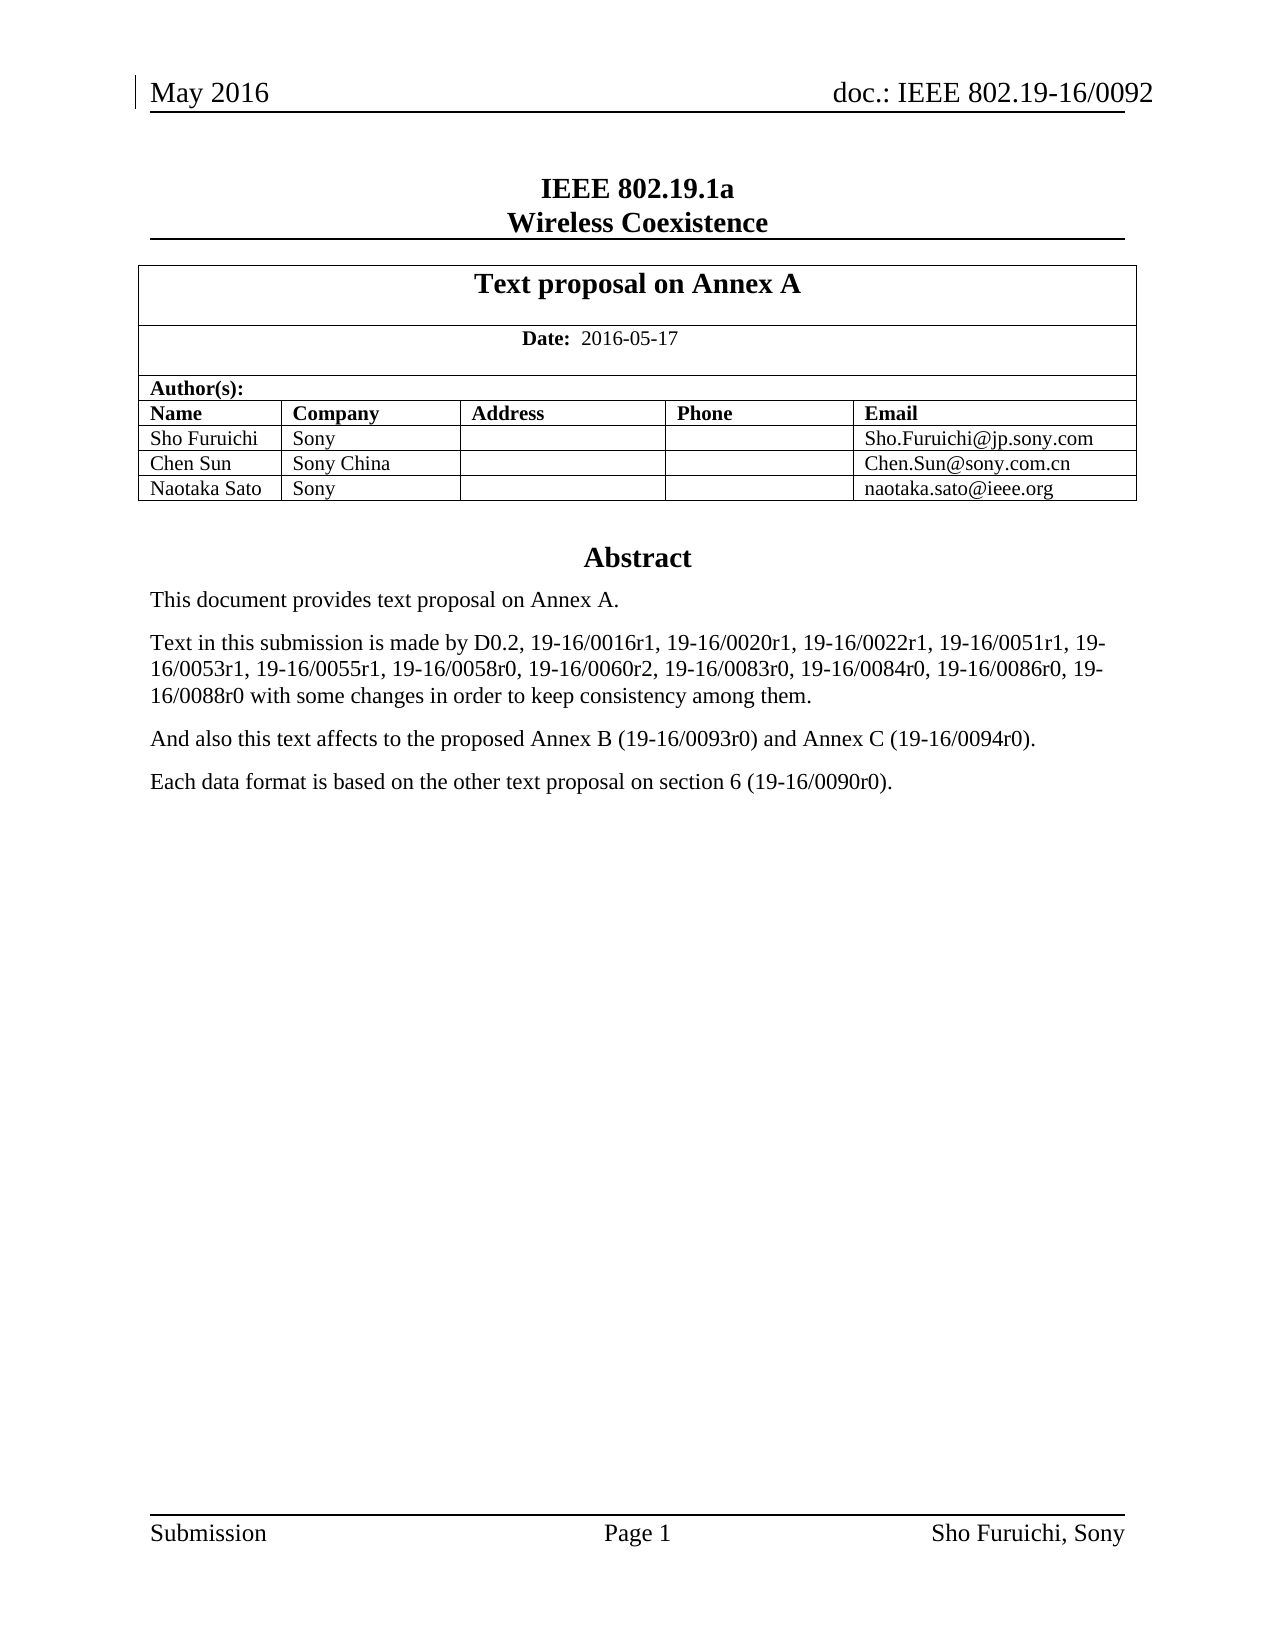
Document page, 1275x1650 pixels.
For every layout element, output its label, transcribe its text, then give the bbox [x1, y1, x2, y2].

text Text in this submission is made by D0.2, 19-16/0016r1, 19-16/0020r1, 19-16/0022r1, 19-16/0051r1, 19-16/0053r1, 19-16/0055r1, 19-16/0058r0, 19-16/0060r2, 19-16/0083r0, 19-16/0084r0, 19-16/0086r0, 19-16/0088r0 with some changes in order to keep consistency among them. [150, 629, 1125, 708]
table_cell Phone [666, 401, 853, 425]
table_header Text proposal on Annex A [139, 266, 1136, 324]
table_cell Sho.Furuichi@jp.sony.com [854, 426, 1136, 450]
table_cell Name [139, 401, 281, 425]
table_cell Sony China [282, 451, 460, 475]
table_cell [666, 426, 853, 450]
text This document provides text proposal on Annex A. [150, 586, 1125, 612]
table_cell [461, 476, 665, 500]
table_cell Naotaka Sato [139, 476, 281, 500]
table_cell [666, 451, 853, 475]
text IEEE 802.19.1a Wireless Coexistence [150, 171, 1125, 238]
text Abstract [150, 540, 1125, 573]
table_cell Email [854, 401, 1136, 425]
table_cell Chen.Sun@sony.com.cn [854, 451, 1136, 475]
table_cell [666, 476, 853, 500]
table_cell Sho Furuichi [139, 426, 281, 450]
table_cell [461, 426, 665, 450]
table_cell Date: 2016-05-17 [139, 326, 1136, 374]
table_cell Chen Sun [139, 451, 281, 475]
table_cell Address [461, 401, 665, 425]
text Each data format is based on the other text proposal on section 6 (19-16/0090r0). [150, 768, 1125, 794]
text And also this text affects to the proposed Annex B (19-16/0093r0) and Annex C (19-16/0094r0). [150, 725, 1125, 751]
table_cell Sony [282, 426, 460, 450]
table_cell Sony [282, 476, 460, 500]
table_cell Author(s): [139, 376, 1136, 400]
table_cell [461, 451, 665, 475]
table_cell naotaka.sato@ieee.org [854, 476, 1136, 500]
table_cell Company [282, 401, 460, 425]
